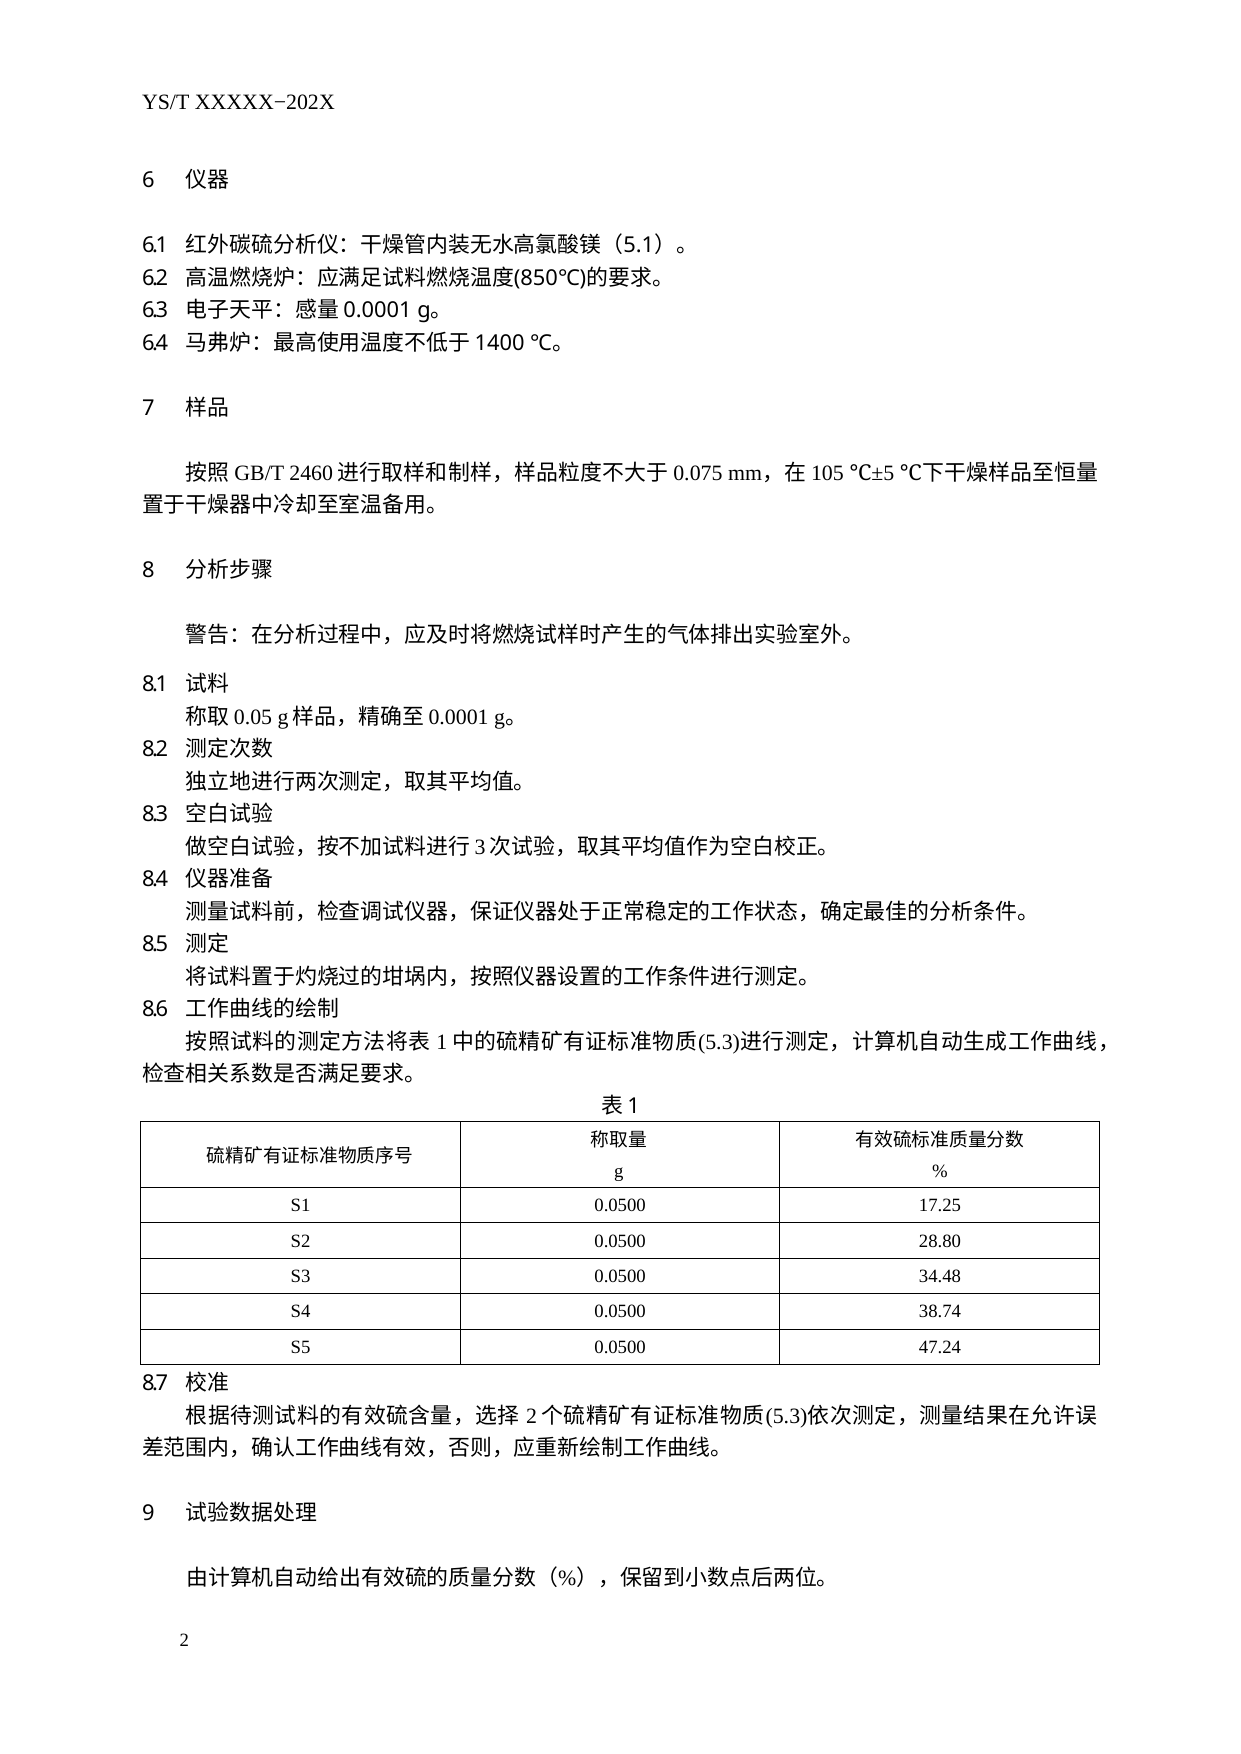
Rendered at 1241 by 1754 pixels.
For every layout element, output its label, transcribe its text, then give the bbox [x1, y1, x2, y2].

table_cell 17.25 [780, 1188, 1099, 1222]
text 按照试料的测定方法将表1中的硫精矿有证标准物质(5.3)进行测定，计算机自动生成工作曲线，检查相关系数是否满足要求。 [142, 1023, 1098, 1088]
table_header 硫精矿有证标准物质序号 [141, 1122, 460, 1187]
text 根据待测试料的有效硫含量，选择2个硫精矿有证标准物质(5.3)依次测定，测量结果在允许误差范围内，确认工作曲线有效，否则，应重新绘制工作曲线。 [142, 1397, 1098, 1462]
table_cell S4 [141, 1294, 460, 1328]
list 试料 [142, 666, 1098, 698]
table_header 称取量 g [461, 1122, 779, 1187]
list 仪器准备 [142, 861, 1098, 893]
text 按照GB/T 2460进行取样和制样，样品粒度不大于0.075 mm，在105 ℃±5 ℃下干燥样品至恒量，置于干燥器中冷却至室温备用。 [142, 454, 1098, 519]
table_cell 28.80 [780, 1223, 1099, 1258]
list 红外碳硫分析仪：干燥管内装无水高氯酸镁（5.1）。 [142, 227, 1098, 259]
list 表1 [142, 1088, 1098, 1121]
table_cell 34.48 [780, 1259, 1099, 1293]
list 测定次数 [142, 731, 1098, 763]
list 空白试验 [142, 796, 1098, 828]
list 分析步骤 [142, 552, 1098, 584]
table_cell 0.0500 [461, 1223, 779, 1258]
table_cell S5 [141, 1330, 460, 1364]
table_cell S3 [141, 1259, 460, 1293]
text 称取0.05 g样品，精确至0.0001 g。 [142, 698, 1098, 731]
list 校准 [142, 1365, 1098, 1397]
list 电子天平：感量0.0001 g。 [142, 292, 1098, 324]
list 试验数据处理 [142, 1495, 1098, 1527]
table_cell 0.0500 [461, 1188, 779, 1222]
list 工作曲线的绘制 [142, 991, 1098, 1023]
table_cell 0.0500 [461, 1259, 779, 1293]
list 仪器 [142, 162, 1098, 194]
table_cell S2 [141, 1223, 460, 1258]
table_cell 47.24 [780, 1330, 1099, 1364]
table_cell S1 [141, 1188, 460, 1222]
table_cell 38.74 [780, 1294, 1099, 1328]
text 警告：在分析过程中，应及时将燃烧试样时产生的气体排出实验室外。 [142, 617, 1098, 649]
table_header 有效硫标准质量分数 % [780, 1122, 1099, 1187]
table_cell 0.0500 [461, 1294, 779, 1328]
text 由计算机自动给出有效硫的质量分数（%），保留到小数点后两位。 [186, 1560, 1098, 1592]
text 独立地进行两次测定，取其平均值。 [142, 763, 1098, 796]
list 马弗炉：最高使用温度不低于1400 ℃。 [142, 324, 1098, 357]
text 做空白试验，按不加试料进行3次试验，取其平均值作为空白校正。 [142, 828, 1098, 861]
list 高温燃烧炉：应满足试料燃烧温度(850℃)的要求。 [142, 259, 1098, 292]
list 测定 [142, 926, 1098, 958]
table_cell 0.0500 [461, 1330, 779, 1364]
text 测量试料前，检查调试仪器，保证仪器处于正常稳定的工作状态，确定最佳的分析条件。 [142, 893, 1098, 926]
text 将试料置于灼烧过的坩埚内，按照仪器设置的工作条件进行测定。 [142, 958, 1098, 991]
list 样品 [142, 389, 1098, 422]
